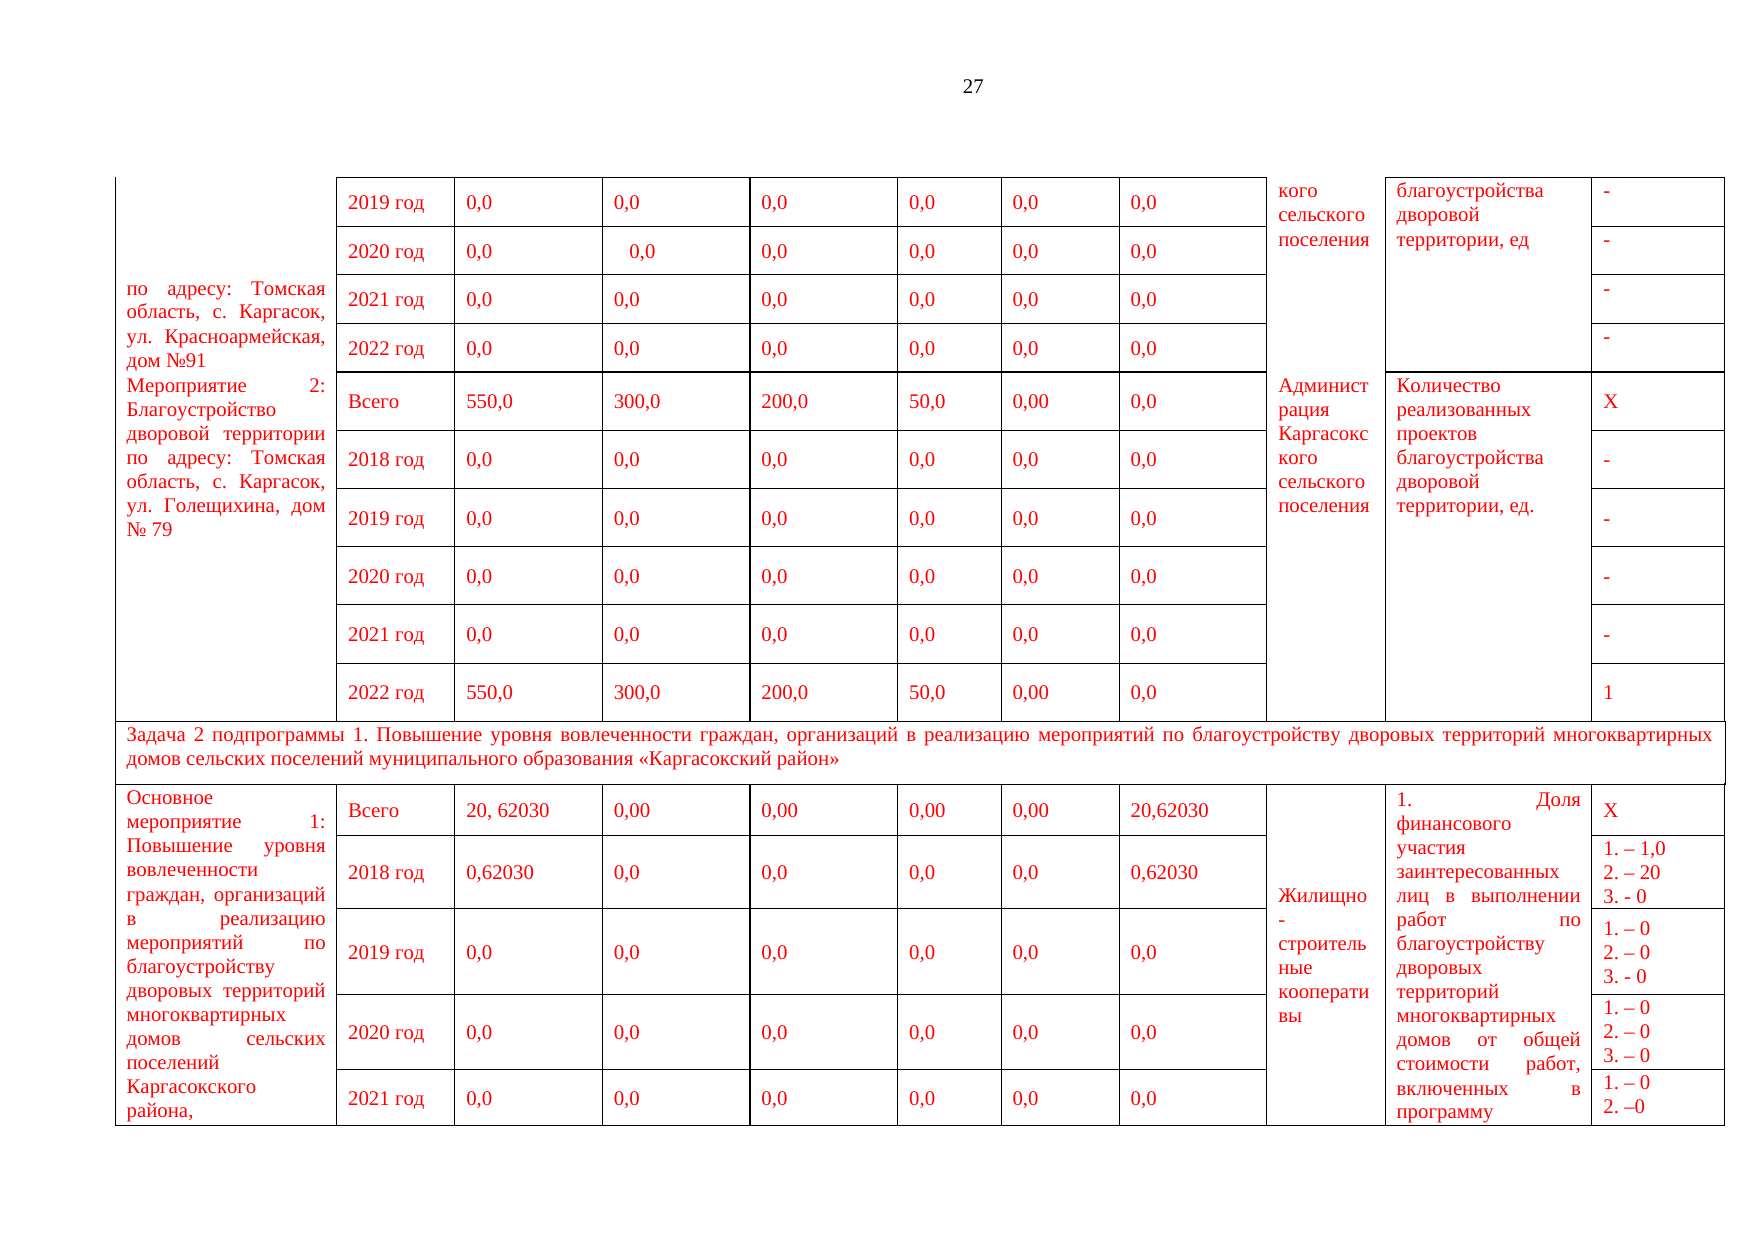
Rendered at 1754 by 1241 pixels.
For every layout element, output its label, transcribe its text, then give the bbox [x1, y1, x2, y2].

table_cell 0,0 [1120, 227, 1266, 274]
table_cell - [1592, 431, 1724, 488]
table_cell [1267, 371, 1385, 721]
table_cell Задача 2 подпрограммы 1. Повышение уровня вовлеченности граждан, организаций в реализацию мероприятий по благоустройству дворовых территорий многоквартирных домов сельских поселений муниципального образования «Каргасокский район» [116, 722, 1725, 784]
table_cell 0,0 [1120, 547, 1266, 604]
table_cell 2018 год [337, 431, 454, 488]
table_cell 1. – 0 2. – 0 3. – 0 [1592, 995, 1724, 1069]
table_cell - [1592, 178, 1724, 226]
table_cell 0,0 [603, 909, 749, 994]
table_cell 1 [1592, 664, 1724, 721]
table_cell 0,0 [898, 431, 1001, 488]
table_cell 0,0 [1002, 547, 1119, 604]
table_cell 0,0 [1120, 178, 1266, 226]
table_cell - [1592, 605, 1724, 663]
table_cell 0,0 [898, 836, 1001, 908]
table_cell 550,0 [455, 373, 602, 430]
table_cell 0,0 [751, 995, 897, 1069]
table_cell - [1592, 275, 1724, 323]
table_cell 0,0 [455, 489, 602, 546]
table_cell 0,0 [603, 995, 749, 1069]
table_cell 0,0 [603, 489, 749, 546]
table_cell 0,0 [1002, 489, 1119, 546]
table_cell 0,0 [455, 275, 602, 323]
table_cell 0,0 [898, 324, 1001, 371]
table_cell 300,0 [603, 373, 749, 430]
table_cell 200,0 [751, 664, 897, 721]
table_cell 0,0 [751, 547, 897, 604]
table_cell 0,0 [898, 489, 1001, 546]
table_cell 0,0 [1002, 227, 1119, 274]
table_cell 0,00 [603, 785, 749, 835]
table_cell 0,0 [603, 324, 749, 371]
table_cell 0,0 [898, 227, 1001, 274]
table_cell 50,0 [898, 373, 1001, 430]
table_cell 2020 год [337, 227, 454, 274]
table_cell 0,0 [1002, 275, 1119, 323]
table_cell 0,62030 [455, 836, 602, 908]
table_cell 0,0 [1120, 909, 1266, 994]
table_cell 0,0 [898, 1070, 1001, 1125]
table_cell 0,0 [455, 547, 602, 604]
table_cell 0,0 [898, 995, 1001, 1069]
table_cell 0,0 [898, 605, 1001, 663]
table_cell 0,0 [898, 275, 1001, 323]
table_cell 0,0 [455, 909, 602, 994]
table_cell 0,0 [455, 324, 602, 371]
table_cell 1. – 1,0 2. – 20 3. - 0 [1592, 836, 1724, 908]
table_cell 2020 год [337, 547, 454, 604]
table_cell 0,0 [455, 178, 602, 226]
table_cell 0,0 [751, 324, 897, 371]
table_cell 0,0 [751, 836, 897, 908]
table_cell 0,0 [1002, 909, 1119, 994]
table_cell 20, 62030 [455, 785, 602, 835]
table_cell 0,0 [1002, 431, 1119, 488]
table_cell 0,0 [1120, 431, 1266, 488]
table_cell 0,0 [603, 1070, 749, 1125]
table_cell 20,62030 [1120, 785, 1266, 835]
table_cell 0,0 [898, 909, 1001, 994]
table_cell 0,0 [898, 547, 1001, 604]
table_cell Всего [337, 785, 454, 835]
table_cell 0,0 [455, 1070, 602, 1125]
table_cell 0,00 [1002, 785, 1119, 835]
table_cell 0,0 [1120, 373, 1266, 430]
table_cell 2019 год [337, 178, 454, 226]
table_cell 1. Доля финансового участия заинтересованных лиц в выполнении работ по благоустройству дворовых территорий многоквартирных домов от общей стоимости работ, включенных в программу 2.Объем трудового участия заинтересованных лиц в выполнении работ по благоустройству дворовых территорий многоквартирных домов, чел. 3.Доля финансового участия заинтересованных лиц в выполнении дополнительного перечня работ по благоустройству дворовых территорий многоквартирных домов от общей стоимости работ дополнительного перечня, включенных в программу, % [1386, 785, 1591, 1125]
table_cell - [1592, 227, 1724, 274]
table_cell - [1592, 324, 1724, 371]
table_cell 0,0 [603, 227, 749, 274]
table_cell 0,0 [603, 178, 749, 226]
table_cell - [1592, 489, 1724, 546]
table_cell 0,0 [751, 605, 897, 663]
table_cell 0,0 [751, 178, 897, 226]
table_cell 2019 год [337, 489, 454, 546]
table_cell 0,0 [603, 605, 749, 663]
table_cell 550,0 [455, 664, 602, 721]
table_cell 0,0 [751, 909, 897, 994]
table_cell 0,0 [751, 227, 897, 274]
table_cell 0,0 [1002, 178, 1119, 226]
table_cell - [1592, 547, 1724, 604]
table_cell 0,00 [1002, 664, 1119, 721]
table_cell 1. – 0 2. – 0 3. - 0 [1592, 909, 1724, 994]
table_cell 2021 год [337, 1070, 454, 1125]
table_cell Х [1592, 373, 1724, 430]
table_cell 0,0 [1120, 664, 1266, 721]
table_cell 0,0 [455, 995, 602, 1069]
table_cell Всего [337, 373, 454, 430]
table_cell Х [1592, 785, 1724, 835]
table_cell 0,0 [603, 431, 749, 488]
table_cell 0,0 [603, 275, 749, 323]
table_cell Жилищно-строительные кооперативы [1267, 785, 1385, 1125]
table_cell Мероприятие 2: Благоустройство дворовой территории по адресу: Томская область, с. Каргасок, ул. Голещихина, дом № 79 [116, 371, 336, 721]
table_cell 0,0 [898, 178, 1001, 226]
table_cell 1. – 0 2. –0 3. - 0 [1592, 1070, 1724, 1125]
table_cell 50,0 [898, 664, 1001, 721]
table_cell 0,0 [1002, 836, 1119, 908]
table_cell 2018 год [337, 836, 454, 908]
table_cell 2021 год [337, 275, 454, 323]
table_cell 0,0 [455, 227, 602, 274]
table_cell 0,0 [751, 489, 897, 546]
table_cell 2021 год [337, 605, 454, 663]
table_cell 0,0 [603, 547, 749, 604]
table_cell 0,0 [1002, 995, 1119, 1069]
table_cell 0,0 [1002, 605, 1119, 663]
table_cell 0,0 [1120, 605, 1266, 663]
table_cell 0,00 [898, 785, 1001, 835]
table_cell 0,00 [751, 785, 897, 835]
table_cell 0,0 [1120, 275, 1266, 323]
table_cell 0,0 [1120, 995, 1266, 1069]
table_cell 2022 год [337, 324, 454, 371]
table_cell 0,0 [1120, 1070, 1266, 1125]
table_cell Основное мероприятие 1: Повышение уровня вовлеченности граждан, организаций в реализацию мероприятий по благоустройству дворовых территорий многоквартирных домов сельских поселений Каргасокского района, в том числе: [116, 785, 336, 1125]
table_cell 0,0 [1120, 324, 1266, 371]
table_cell 0,0 [751, 1070, 897, 1125]
table_cell 0,0 [1002, 1070, 1119, 1125]
table_cell 200,0 [751, 373, 897, 430]
table_cell 0,0 [603, 836, 749, 908]
table_cell 2020 год [337, 995, 454, 1069]
table_cell 0,0 [751, 275, 897, 323]
table_cell 300,0 [603, 664, 749, 721]
table_cell 0,62030 [1120, 836, 1266, 908]
table_cell 0,0 [1120, 489, 1266, 546]
table_cell 0,00 [1002, 373, 1119, 430]
table_cell 0,0 [455, 605, 602, 663]
table_cell 2022 год [337, 664, 454, 721]
table_cell 0,0 [751, 431, 897, 488]
table_cell 2019 год [337, 909, 454, 994]
table_cell 0,0 [1002, 324, 1119, 371]
table_cell Количество реализованных проектов благоустройства дворовой территории, ед. [1386, 373, 1591, 721]
table_cell 0,0 [455, 431, 602, 488]
